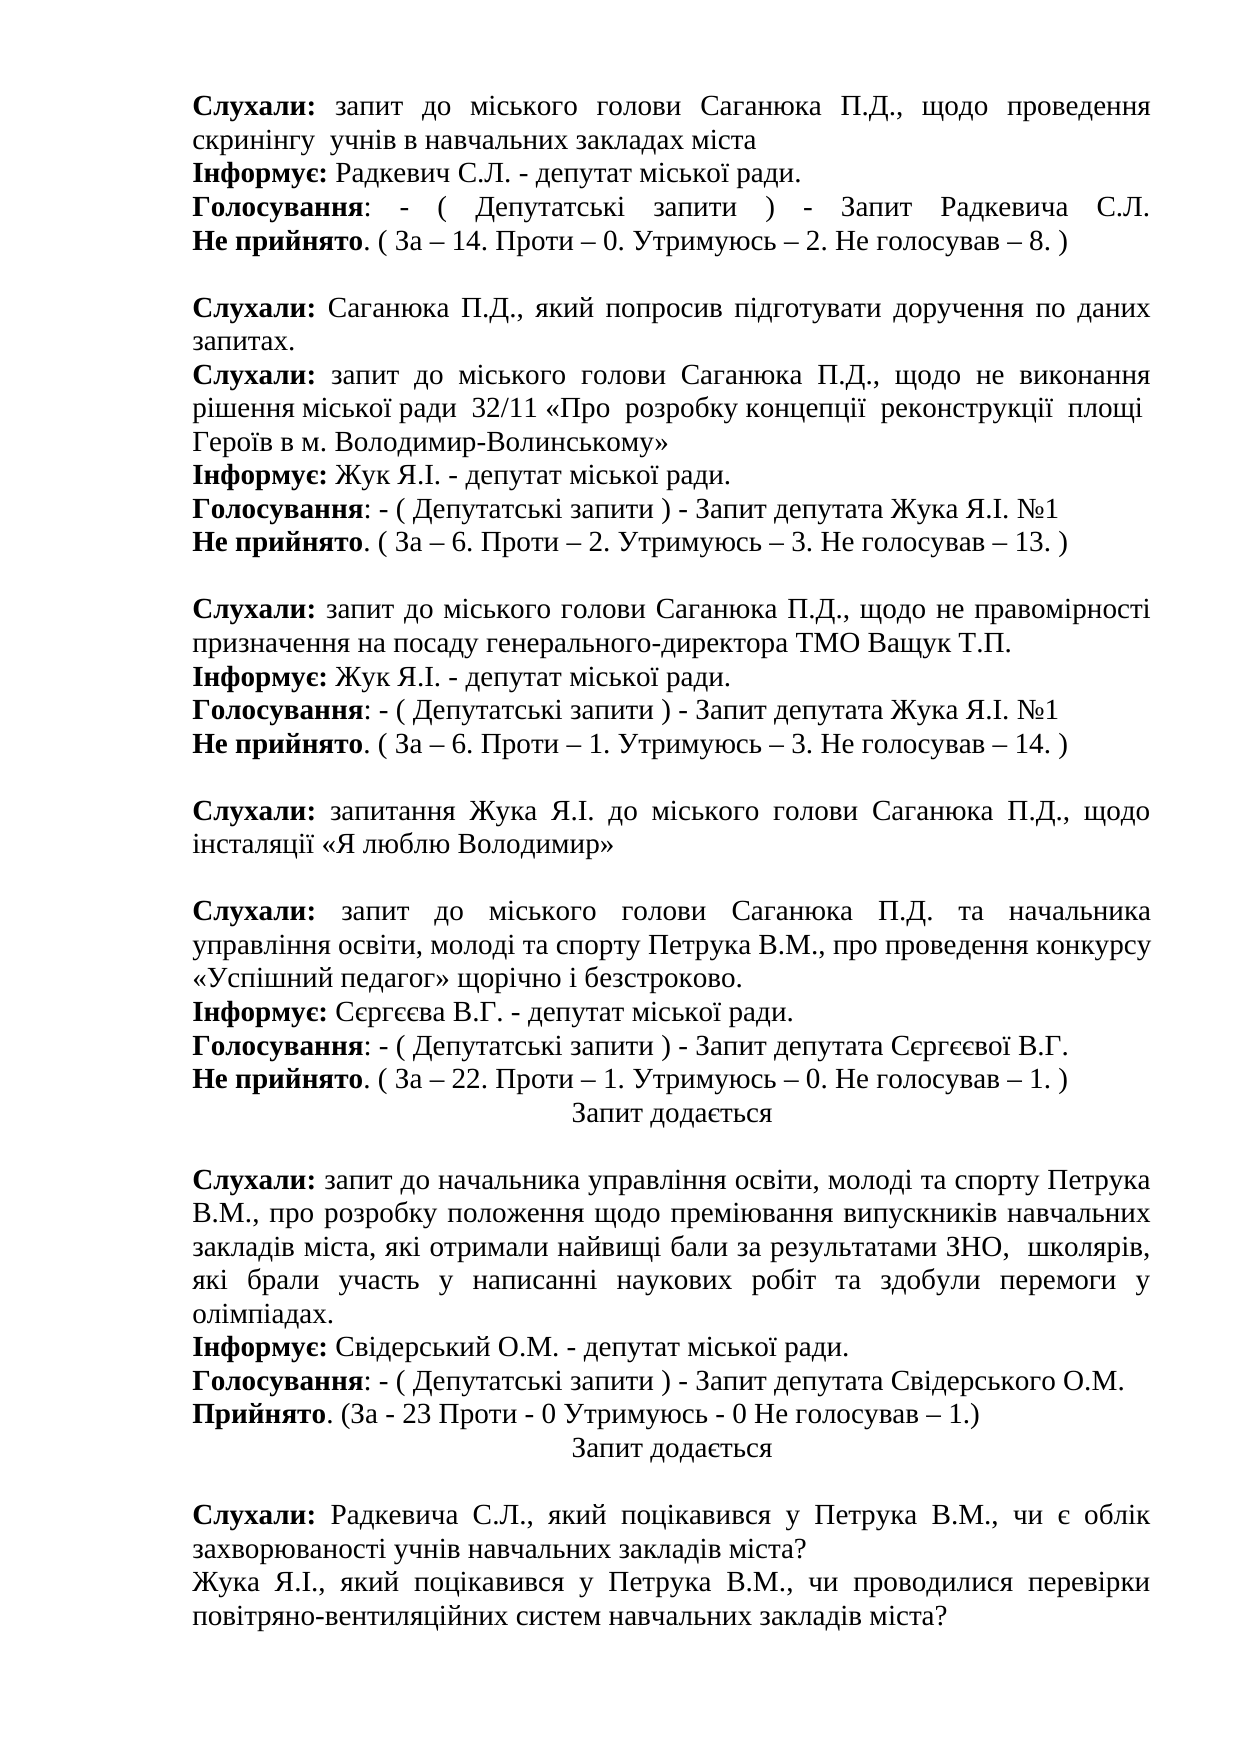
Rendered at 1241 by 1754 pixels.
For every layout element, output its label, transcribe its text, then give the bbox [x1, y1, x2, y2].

text Слухали: запит до міського голови Саганюка П.Д., щодо не правомірності призначення на посаду генерального-директора ТМО Ващук Т.П. [192, 592, 1152, 659]
text Не прийнято. ( За – 6. Проти – 1. Утримуюсь – 3. Не голосував – 14. ) [192, 726, 1152, 759]
text Інформує: Радкевич С.Л. - депутат міської ради. [192, 156, 1152, 189]
text Голосування: - ( Депутатські запити ) - Запит депутата Жука Я.І. №1 [192, 692, 1152, 726]
text Запит додається [192, 1095, 1152, 1128]
text Слухали: Радкевича С.Л., який поцікавився у Петрука В.М., чи є облік захворюваності учнів навчальних закладів міста? [192, 1497, 1152, 1564]
text Слухали: запит до міського голови Саганюка П.Д. та начальника управління освіти, молоді та спорту Петрука В.М., про проведення конкурсу «Успішний педагог» щорічно і безстроково. [192, 893, 1152, 994]
text Слухали: запитання Жука Я.І. до міського голови Саганюка П.Д., щодо інсталяції «Я люблю Володимир» [192, 793, 1152, 860]
text Інформує: Жук Я.І. - депутат міської ради. [192, 659, 1152, 692]
text Слухали: запит до міського голови Саганюка П.Д., щодо проведення скринінгу учнів в навчальних закладах міста [192, 88, 1152, 156]
text Слухали: запит до начальника управління освіти, молоді та спорту Петрука В.М., про розробку положення щодо преміювання випускників навчальних закладів міста, які отримали найвищі бали за результатами ЗНО, школярів, які брали участь у написанні наукових робіт та здобули перемоги у олімпіадах. [192, 1162, 1152, 1329]
text Голосування: - ( Депутатські запити ) - Запит Радкевича С.Л. Не прийнято. ( За – 14. Проти – 0. Утримуюсь – 2. Не голосував – 8. ) [192, 189, 1152, 256]
text Не прийнято. ( За – 6. Проти – 2. Утримуюсь – 3. Не голосував – 13. ) [192, 524, 1152, 558]
text Запит додається [192, 1430, 1152, 1464]
text Слухали: запит до міського голови Саганюка П.Д., щодо не виконання рішення міської ради 32/11 «Про розробку концепції реконструкції площі Героїв в м. Володимир-Волинському» [192, 357, 1152, 457]
text Голосування: - ( Депутатські запити ) - Запит депутата Жука Я.І. №1 [192, 491, 1152, 524]
text Інформує: Сєргєєва В.Г. - депутат міської ради. [192, 994, 1152, 1028]
text Інформує: Свідерський О.М. - депутат міської ради. [192, 1329, 1152, 1363]
text Не прийнято. ( За – 22. Проти – 1. Утримуюсь – 0. Не голосував – 1. ) [192, 1061, 1152, 1095]
text Жука Я.І., який поцікавився у Петрука В.М., чи проводилися перевірки повітряно-вентиляційних систем навчальних закладів міста? [192, 1564, 1152, 1631]
text Голосування: - ( Депутатські запити ) - Запит депутата Свідерського О.М. [192, 1363, 1152, 1397]
text Інформує: Жук Я.І. - депутат міської ради. [192, 457, 1152, 491]
text Голосування: - ( Депутатські запити ) - Запит депутата Сєргєєвої В.Г. [192, 1028, 1152, 1061]
text Прийнято. (За - 23 Проти - 0 Утримуюсь - 0 Не голосував – 1.) [192, 1397, 1152, 1430]
text Слухали: Саганюка П.Д., який попросив підготувати доручення по даних запитах. [192, 290, 1152, 357]
